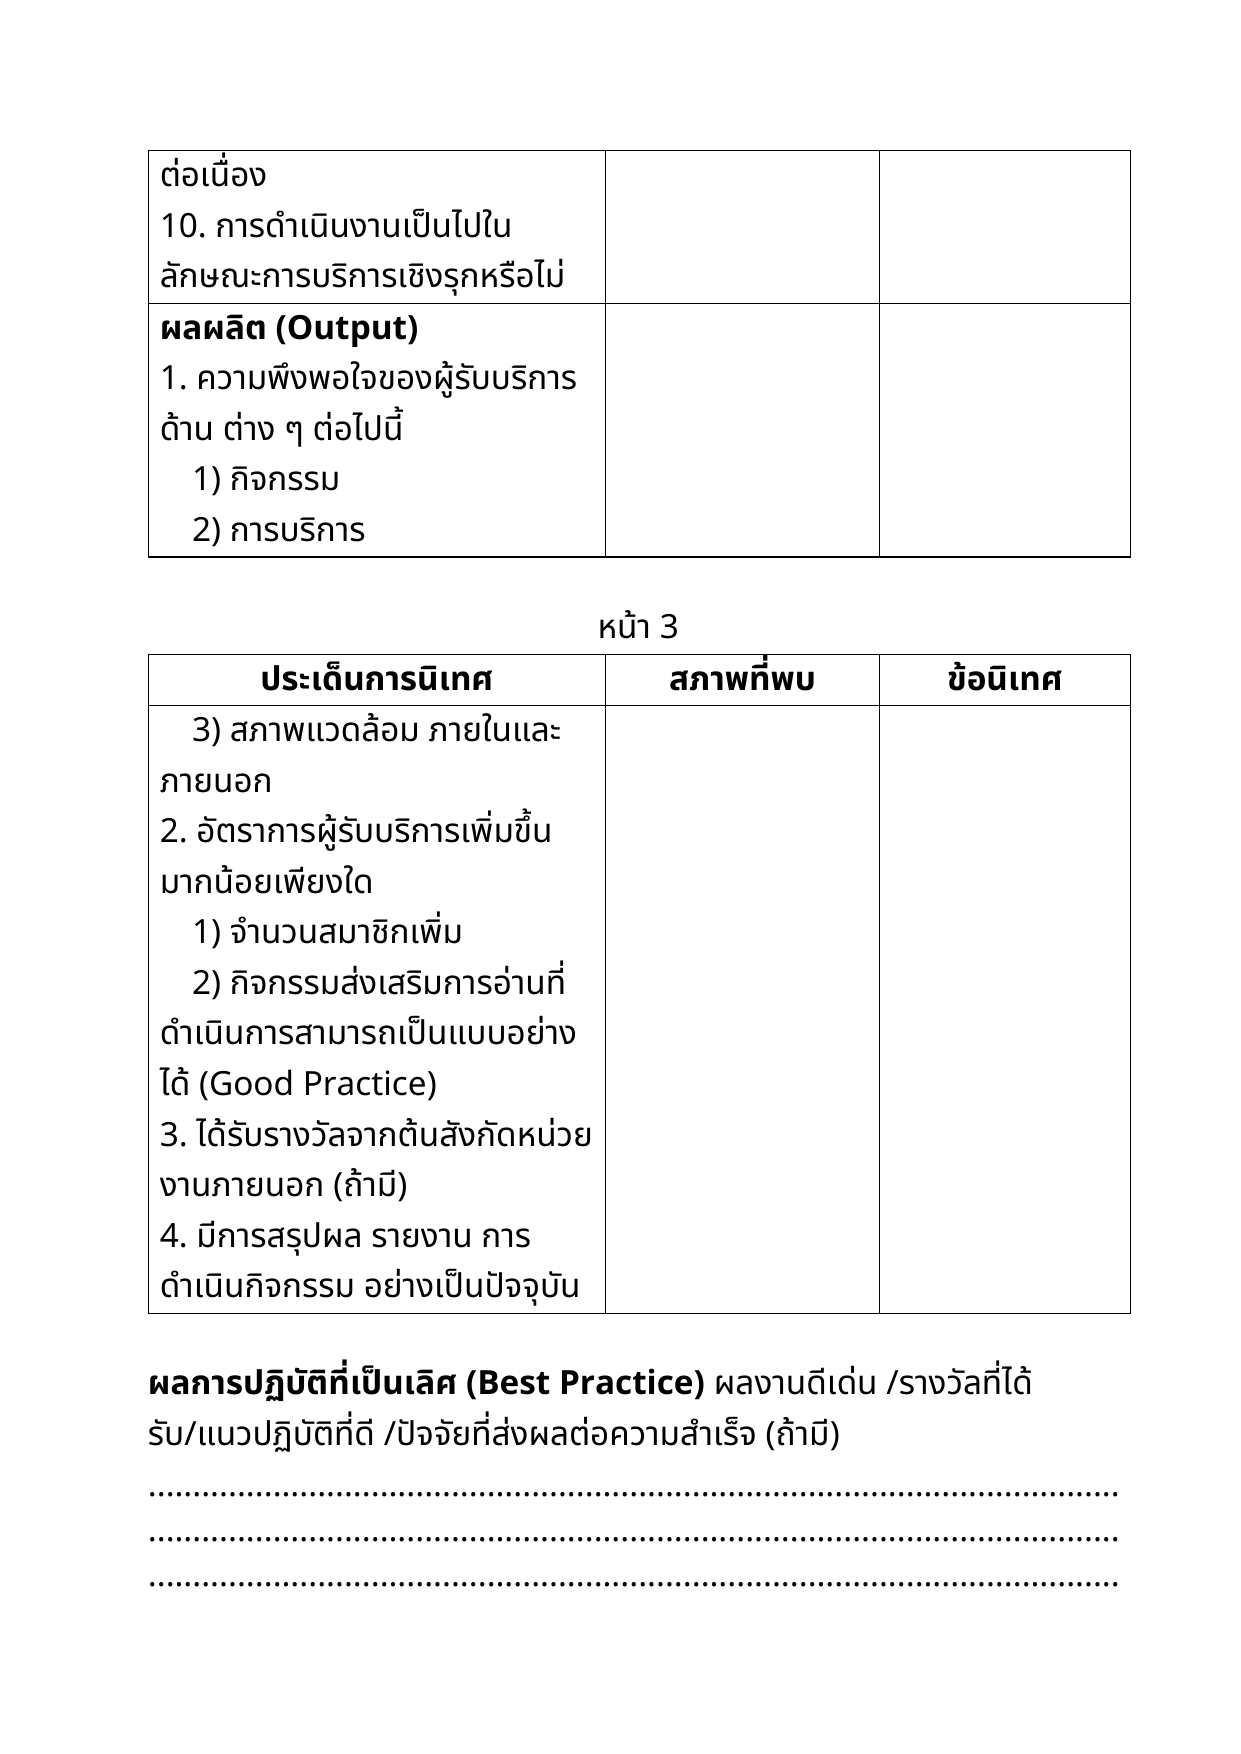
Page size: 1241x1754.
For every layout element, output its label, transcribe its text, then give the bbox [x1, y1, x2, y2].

text หน้า 3 [148, 603, 1128, 653]
text ผลการปฏิบัติที่เป็นเลิศ (Best Practice) ผลงานดีเด่น /รางวัลที่ได้รับ/แนวปฏิบัติที่ดี /ปัจจัยที่ส่งผลต่อความสำเร็จ (ถ้ามี) [148, 1359, 1128, 1460]
table_cell [880, 706, 1130, 1313]
table_cell ผลผลิต (Output) 1. ความพึงพอใจของผู้รับบริการด้าน ต่าง ๆ ต่อไปนี้ 1) กิจกรรม 2) การบริการ [149, 304, 605, 556]
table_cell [149, 151, 605, 302]
table_cell [880, 304, 1130, 556]
table_header ประเด็นการนิเทศ [149, 655, 605, 705]
table_cell [606, 706, 879, 1313]
table_cell [606, 304, 879, 556]
table_cell [880, 151, 1130, 302]
table_header สภาพที่พบ [606, 655, 879, 705]
table_header ข้อนิเทศ [880, 655, 1130, 705]
table_cell [606, 151, 879, 302]
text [148, 1460, 1128, 1597]
table_cell 3) สภาพแวดล้อม ภายในและภายนอก 2. อัตราการผู้รับบริการเพิ่มขึ้นมากน้อยเพียงใด 1) จำนวนสมาชิกเพิ่ม 2) กิจกรรมส่งเสริมการอ่านที่ดำเนินการสามารถเป็นแบบอย่างได้ (Good Practice) 3. ได้รับรางวัลจากต้นสังกัดหน่วยงานภายนอก (ถ้ามี) 4. มีการสรุปผล รายงาน การดำเนินกิจกรรม อย่างเป็นปัจจุบัน [149, 706, 605, 1313]
